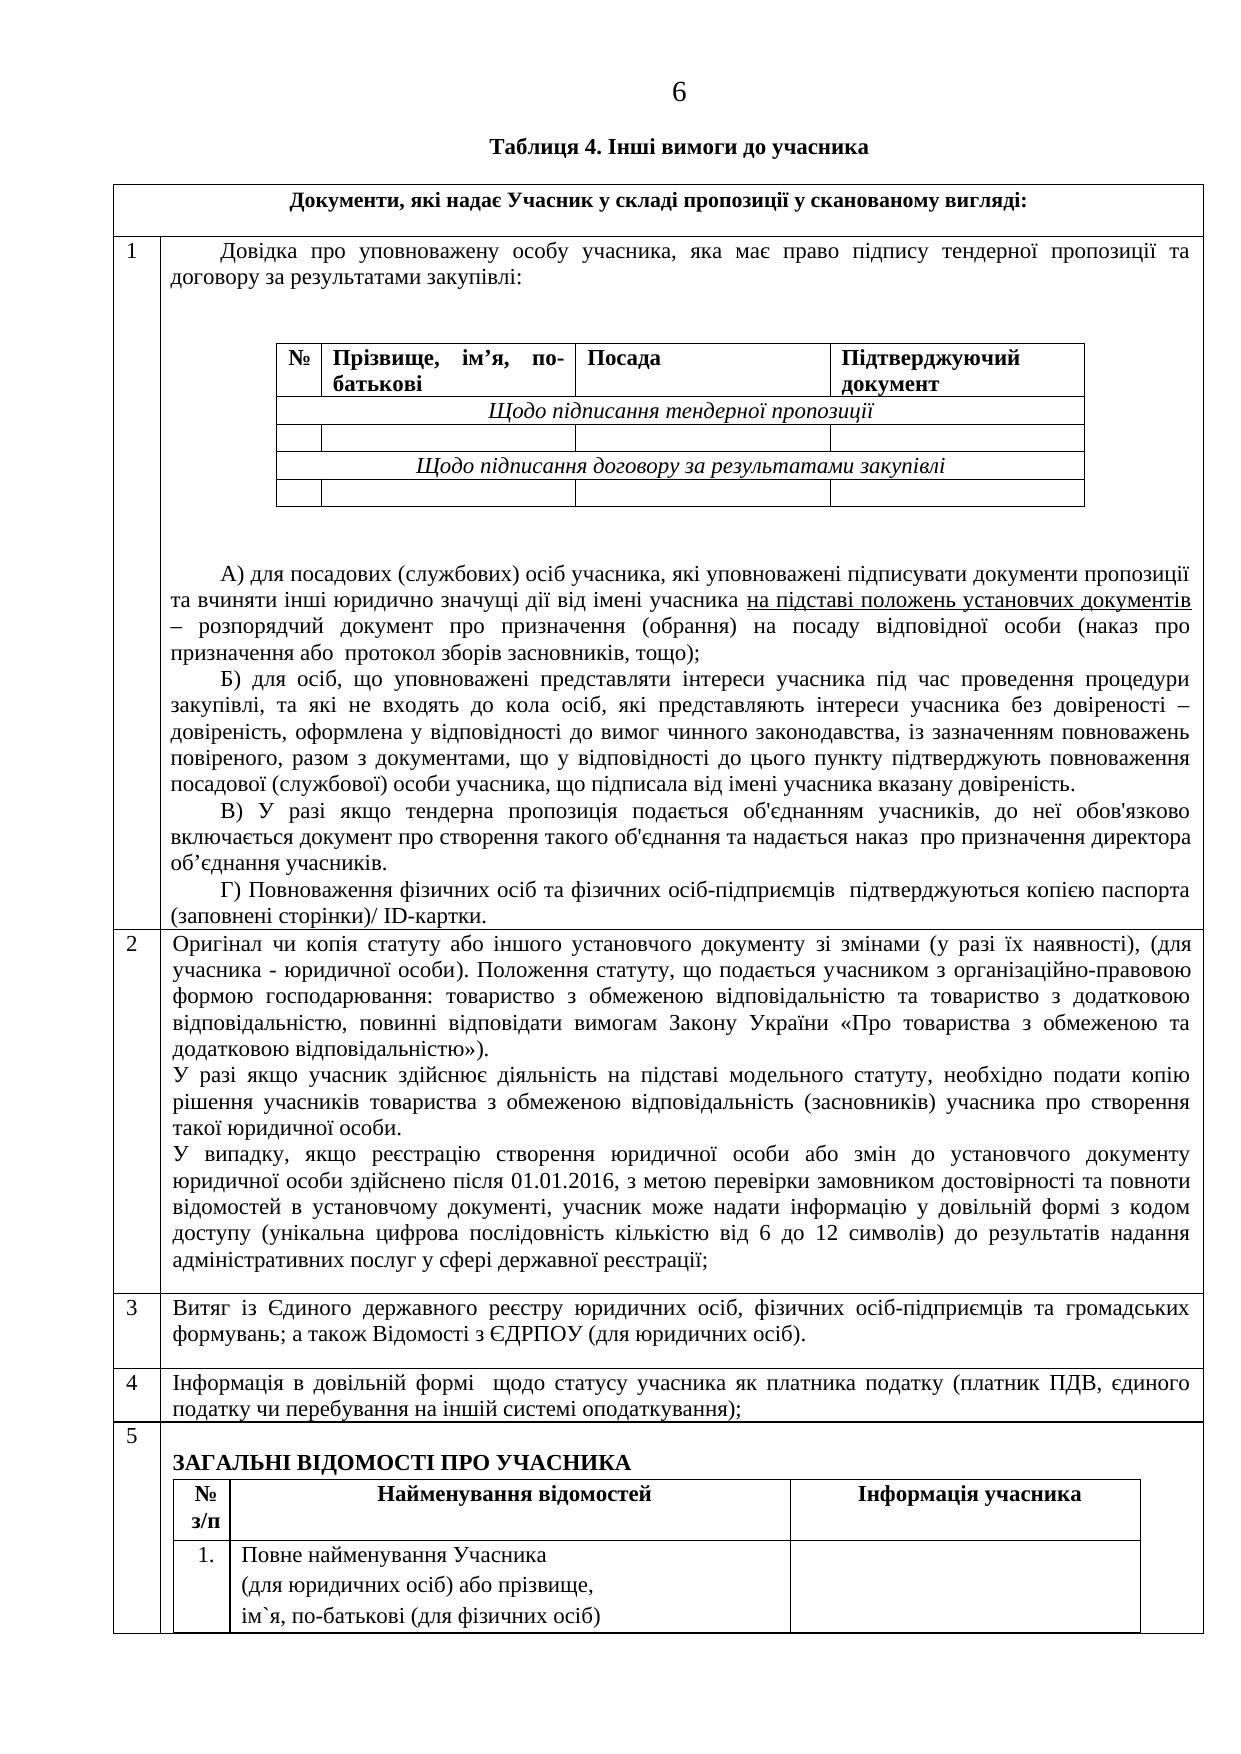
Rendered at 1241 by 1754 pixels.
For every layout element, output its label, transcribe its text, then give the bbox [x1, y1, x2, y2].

table_cell 1 [114, 237, 160, 928]
table_cell 2 [114, 930, 160, 1293]
text Таблиця 4. Інші вимоги до учасника [177, 133, 1181, 159]
table_cell Довідка про уповноважену особу учасника, яка має право підпису тендерної пропозиції та договору за результатами закупівлі: А) для посадових (службових) осіб учасника, які уповноважені підписувати документи пропозиції та вчиняти інші юридично значущі дії від імені учасника на підставі положень установчих документів – розпорядчий документ про призначення (обрання) на посаду відповідної особи (наказ про призначення або протокол зборів засновників, тощо); Б) для осіб, що уповноважені представляти інтереси учасника під час проведення процедури закупівлі, та які не входять до кола осіб, які представляють інтереси учасника без довіреності – довіреність, оформлена у відповідності до вимог чинного законодавства, із зазначенням повноважень повіреного, разом з документами, що у відповідності до цього пункту підтверджують повноваження посадової (службової) особи учасника, що підписала від імені учасника вказану довіреність. В) У разі якщо тендерна пропозиція подається об'єднанням учасників, до неї обов'язково включається документ про створення такого об'єднання та надається наказ про призначення директора об’єднання учасників. Г) Повноваження фізичних осіб та фізичних осіб-підприємців підтверджуються копією паспорта (заповнені сторінки)/ ID-картки. [161, 237, 1203, 928]
table_cell Витяг із Єдиного державного реєстру юридичних осіб, фізичних осіб-підприємців та громадських формувань; а також Відомості з ЄДРПОУ (для юридичних осіб). [161, 1294, 1203, 1368]
table_cell 4 [114, 1369, 160, 1421]
table_header Документи, які надає Учасник у складі пропозиції у сканованому вигляді: [114, 185, 1203, 236]
table_cell Оригінал чи копія статуту або іншого установчого документу зі змінами (у разі їх наявності), (для учасника - юридичної особи). Положення статуту, що подається учасником з організаційно-правовою формою господарювання: товариство з обмеженою відповідальністю та товариство з додатковою відповідальністю, повинні відповідати вимогам Закону України «Про товариства з обмеженою та додатковою відповідальністю»). У разі якщо учасник здійснює діяльність на підставі модельного статуту, необхідно подати копію рішення учасників товариства з обмеженою відповідальність (засновників) учасника про створення такої юридичної особи. У випадку, якщо реєстрацію створення юридичної особи або змін до установчого документу юридичної особи здійснено після 01.01.2016, з метою перевірки замовником достовірності та повноти відомостей в установчому документі, учасник може надати інформацію у довільній формі з кодом доступу (унікальна цифрова послідовність кількістю від 6 до 12 символів) до результатів надання адміністративних послуг у сфері державної реєстрації; [161, 930, 1203, 1293]
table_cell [161, 1423, 1203, 1633]
table_cell Інформація в довільній формі щодо статусу учасника як платника податку (платник ПДВ, єдиного податку чи перебування на іншій системі оподаткування); [161, 1369, 1203, 1421]
table_cell 5 [114, 1423, 160, 1633]
table_cell 3 [114, 1294, 160, 1368]
